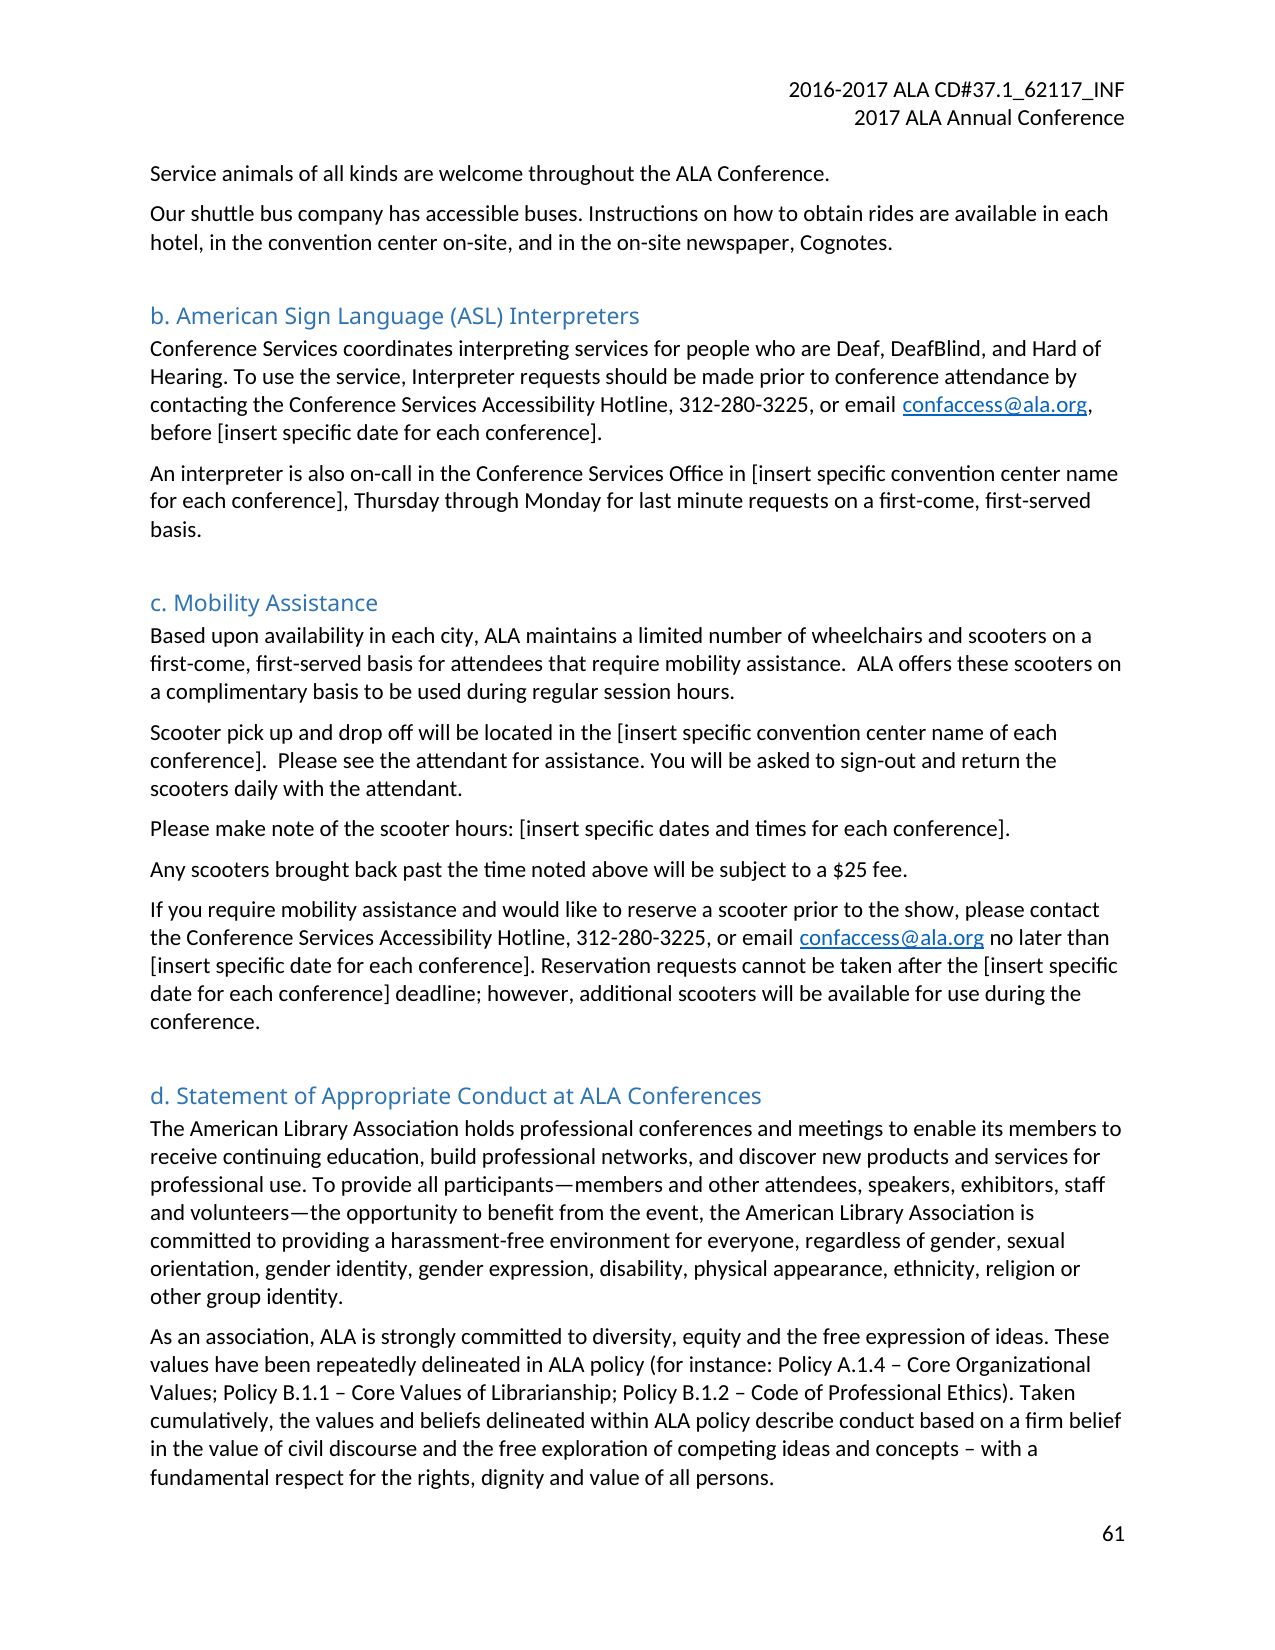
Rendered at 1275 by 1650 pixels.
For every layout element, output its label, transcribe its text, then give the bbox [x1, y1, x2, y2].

text Our shuttle bus company has accessible buses. Instructions on how to obtain rides are available in each hotel, in the convention center on-site, and in the on-site newspaper, Cognotes. [150, 199, 1125, 256]
text Please make note of the scooter hours: [insert specific dates and times for each conference]. [150, 814, 1125, 842]
subtitle d. Statement of Appropriate Conduct at ALA Conferences [150, 1080, 1125, 1111]
text Any scooters brought back past the time noted above will be subject to a $25 fee. [150, 855, 1125, 883]
text As an association, ALA is strongly committed to diversity, equity and the free expression of ideas. These values have been repeatedly delineated in ALA policy (for instance: Policy A.1.4 – Core Organizational Values; Policy B.1.1 – Core Values of Librarianship; Policy B.1.2 – Code of Professional Ethics). Taken cumulatively, the values and beliefs delineated within ALA policy describe conduct based on a firm belief in the value of civil discourse and the free exploration of competing ideas and concepts – with a fundamental respect for the rights, dignity and value of all persons. [150, 1322, 1125, 1491]
subtitle c. Mobility Assistance [150, 587, 1125, 619]
text Conference Services coordinates interpreting services for people who are Deaf, DeafBlind, and Hard of Hearing. To use the service, Interpreter requests should be made prior to conference attendance by contacting the Conference Services Accessibility Hotline, 312-280-3225, or email confaccess@ala.org, before [insert specific date for each conference]. [150, 334, 1125, 446]
text Based upon availability in each city, ALA maintains a limited number of wheelchairs and scooters on a first-come, first-served basis for attendees that require mobility assistance. ALA offers these scooters on a complimentary basis to be used during regular session hours. [150, 621, 1125, 705]
text An interpreter is also on-call in the Conference Services Office in [insert specific convention center name for each conference], Thursday through Monday for last minute requests on a first-come, first-served basis. [150, 459, 1125, 543]
text The American Library Association holds professional conferences and meetings to enable its members to receive continuing education, build professional networks, and discover new products and services for professional use. To provide all participants—members and other attendees, speakers, exhibitors, staff and volunteers—the opportunity to benefit from the event, the American Library Association is committed to providing a harassment-free environment for everyone, regardless of gender, sexual orientation, gender identity, gender expression, disability, physical appearance, ethnicity, religion or other group identity. [150, 1114, 1125, 1310]
text Service animals of all kinds are welcome throughout the ALA Conference. [150, 159, 1125, 187]
subtitle b. American Sign Language (ASL) Interpreters [150, 300, 1125, 332]
text If you require mobility assistance and would like to reserve a scooter prior to the show, please contact the Conference Services Accessibility Hotline, 312-280-3225, or email confaccess@ala.org no later than [insert specific date for each conference]. Reservation requests cannot be taken after the [insert specific date for each conference] deadline; however, additional scooters will be available for use during the conference. [150, 895, 1125, 1035]
text Scooter pick up and drop off will be located in the [insert specific convention center name of each conference]. Please see the attendant for assistance. You will be asked to sign-out and return the scooters daily with the attendant. [150, 718, 1125, 802]
